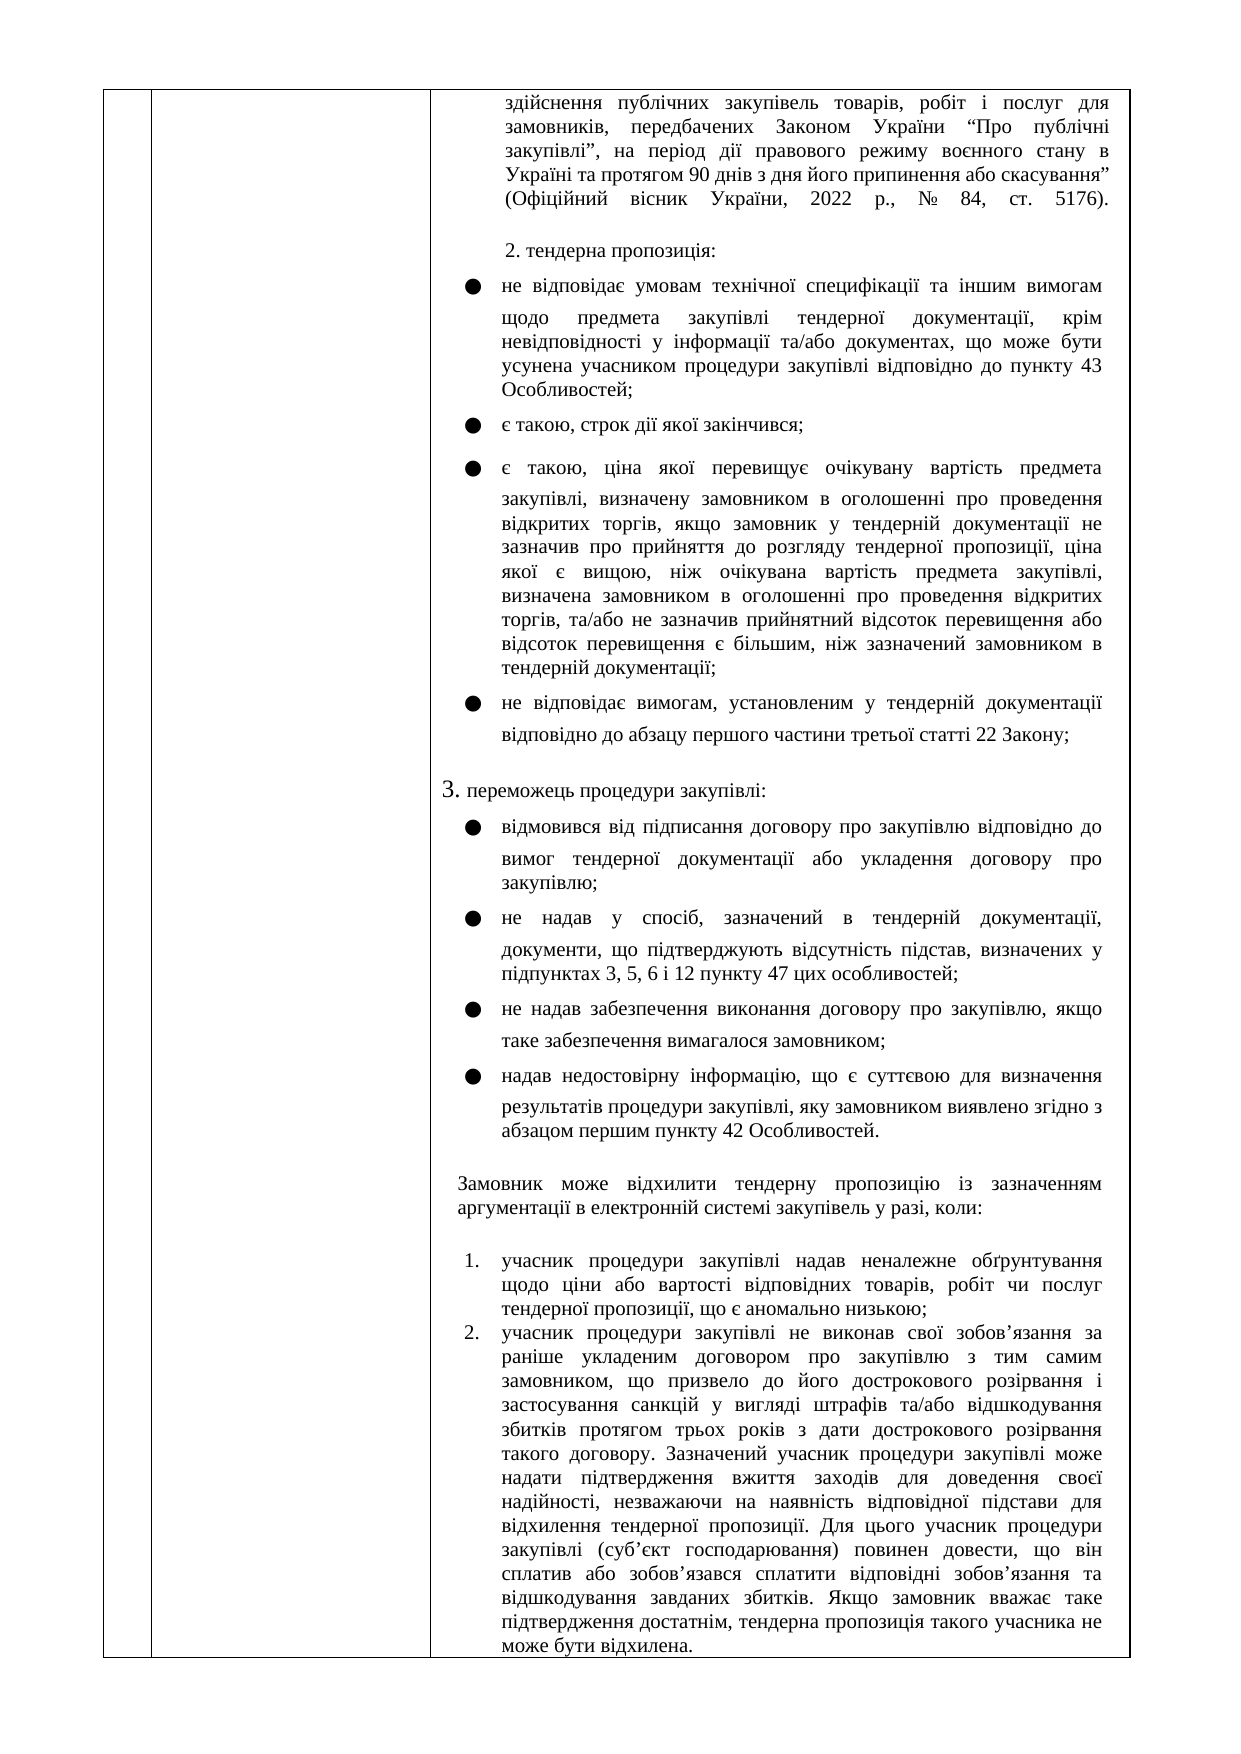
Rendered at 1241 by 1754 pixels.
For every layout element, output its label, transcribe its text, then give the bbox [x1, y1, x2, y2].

table_cell 3 [104, 90, 151, 1657]
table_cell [431, 90, 1129, 1657]
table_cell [152, 90, 430, 1657]
